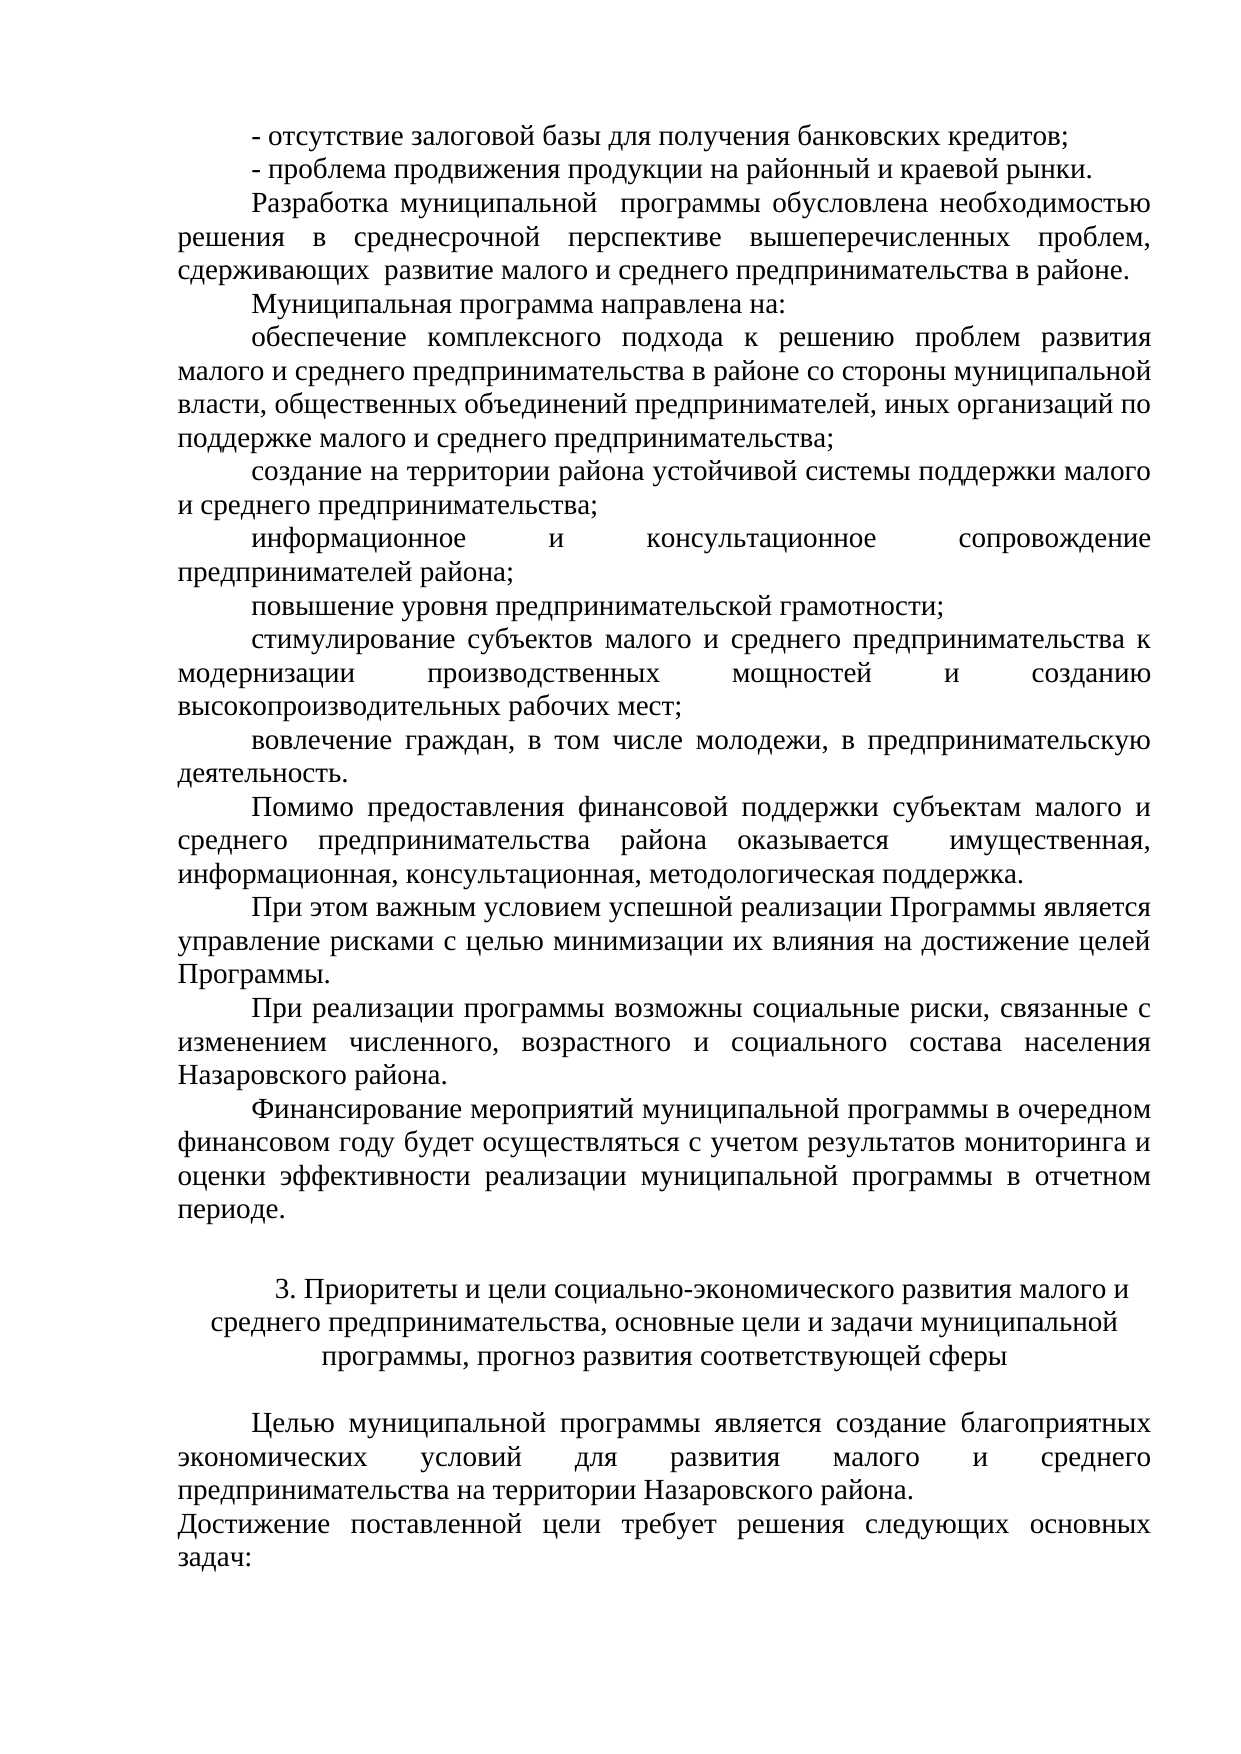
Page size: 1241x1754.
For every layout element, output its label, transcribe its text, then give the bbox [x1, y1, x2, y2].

text вовлечение граждан, в том числе молодежи, в предпринимательскую деятельность. [177, 722, 1152, 789]
text 3. Приоритеты и цели социально-экономического развития малого и среднего предпринимательства, основные цели и задачи муниципальной программы, прогноз развития соответствующей сферы [177, 1271, 1152, 1372]
text - проблема продвижения продукции на районный и краевой рынки. [177, 152, 1152, 185]
text Достижение поставленной цели требует решения следующих основных задач: [177, 1506, 1152, 1573]
text обеспечение комплексного подхода к решению проблем развития малого и среднего предпринимательства в районе со стороны муниципальной власти, общественных объединений предпринимателей, иных организаций по поддержке малого и среднего предпринимательства; [177, 319, 1152, 453]
text Финансирование мероприятий муниципальной программы в очередном финансовом году будет осуществляться с учетом результатов мониторинга и оценки эффективности реализации муниципальной программы в отчетном периоде. [177, 1091, 1152, 1225]
text При реализации программы возможны социальные риски, связанные с изменением численного, возрастного и социального состава населения Назаровского района. [177, 990, 1152, 1091]
text Целью муниципальной программы является создание благоприятных экономических условий для развития малого и среднего предпринимательства на территории Назаровского района. [177, 1405, 1152, 1506]
text создание на территории района устойчивой системы поддержки малого и среднего предпринимательства; [177, 453, 1152, 521]
text информационное и консультационное сопровождение предпринимателей района; [177, 521, 1152, 588]
text стимулирование субъектов малого и среднего предпринимательства к модернизации производственных мощностей и созданию высокопроизводительных рабочих мест; [177, 621, 1152, 722]
text повышение уровня предпринимательской грамотности; [177, 588, 1152, 621]
text Помимо предоставления финансовой поддержки субъектам малого и среднего предпринимательства района оказывается имущественная, информационная, консультационная, методологическая поддержка. [177, 789, 1152, 889]
text - отсутствие залоговой базы для получения банковских кредитов; [177, 118, 1152, 152]
text Муниципальная программа направлена на: [177, 286, 1152, 319]
text При этом важным условием успешной реализации Программы является управление рисками с целью минимизации их влияния на достижение целей Программы. [177, 889, 1152, 990]
text Разработка муниципальной программы обусловлена необходимостью решения в среднесрочной перспективе вышеперечисленных проблем, сдерживающих развитие малого и среднего предпринимательства в районе. [177, 185, 1152, 286]
